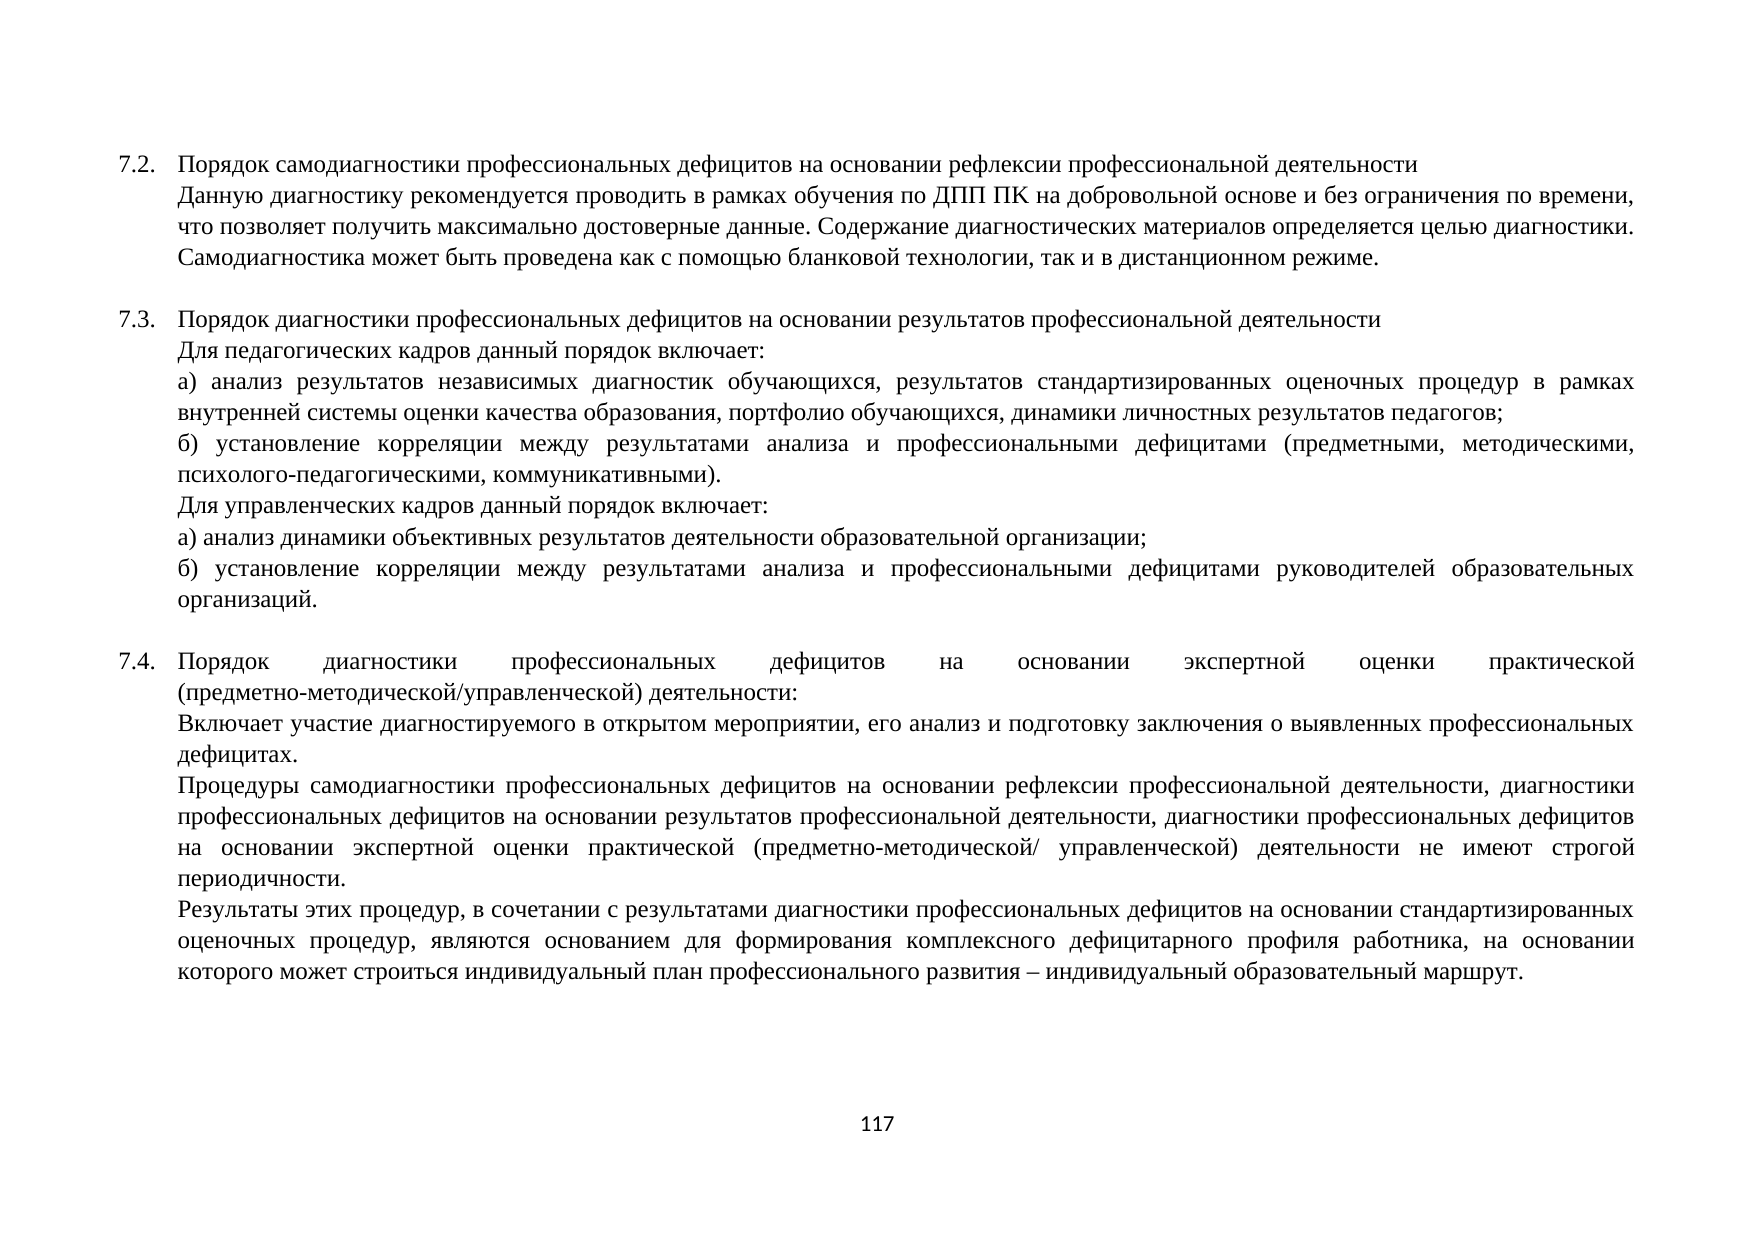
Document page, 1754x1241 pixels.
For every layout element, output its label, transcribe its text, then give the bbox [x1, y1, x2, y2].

text а) анализ результатов независимых диагностик обучающихся, результатов стандартизированных оценочных процедур в рамках внутренней системы оценки качества образования, портфолио обучающихся, динамики личностных результатов педагогов; [177, 366, 1636, 426]
text б) установление корреляции между результатами анализа и профессиональными дефицитами руководителей образовательных организаций. [177, 553, 1636, 612]
text Процедуры самодиагностики профессиональных дефицитов на основании рефлексии профессиональной деятельности, диагностики профессиональных дефицитов на основании результатов профессиональной деятельности, диагностики профессиональных дефицитов на основании экспертной оценки практической (предметно-методической/ управленческой) деятельности не имеют строгой периодичности. [177, 770, 1636, 892]
text а) анализ динамики объективных результатов деятельности образовательной организации; [177, 522, 1636, 550]
text 7.2. Порядок самодиагностики профессиональных дефицитов на основании рефлексии профессиональной деятельности [118, 149, 1636, 178]
text Результаты этих процедур, в сочетании с результатами диагностики профессиональных дефицитов на основании стандартизированных оценочных процедур, являются основанием для формирования комплексного дефицитарного профиля работника, на основании которого может строиться индивидуальный план профессионального развития – индивидуальный образовательный маршрут. [177, 894, 1636, 985]
text Для педагогических кадров данный порядок включает: [177, 335, 1636, 364]
text Включает участие диагностируемого в открытом мероприятии, его анализ и подготовку заключения о выявленных профессиональных дефицитах. [177, 708, 1636, 768]
text Для управленческих кадров данный порядок включает: [177, 491, 1636, 519]
text 7.3. Порядок диагностики профессиональных дефицитов на основании результатов профессиональной деятельности [118, 304, 1636, 333]
text б) установление корреляции между результатами анализа и профессиональными дефицитами (предметными, методическими, психолого-педагогическими, коммуникативными). [177, 428, 1636, 488]
text Данную диагностику рекомендуется проводить в рамках обучения по ДПП ПK на добровольной основе и без ограничения по времени, что позволяет получить максимально достоверные данные. Содержание диагностических материалов определяется целью диагностики. Самодиагностика может быть проведена как с помощью бланковой технологии, так и в дистанционном режиме. [177, 180, 1636, 271]
text 7.4. Порядок диагностики профессиональных дефицитов на основании экспертной оценки практической (предметно-методической/управленческой) деятельности: [118, 646, 1636, 706]
